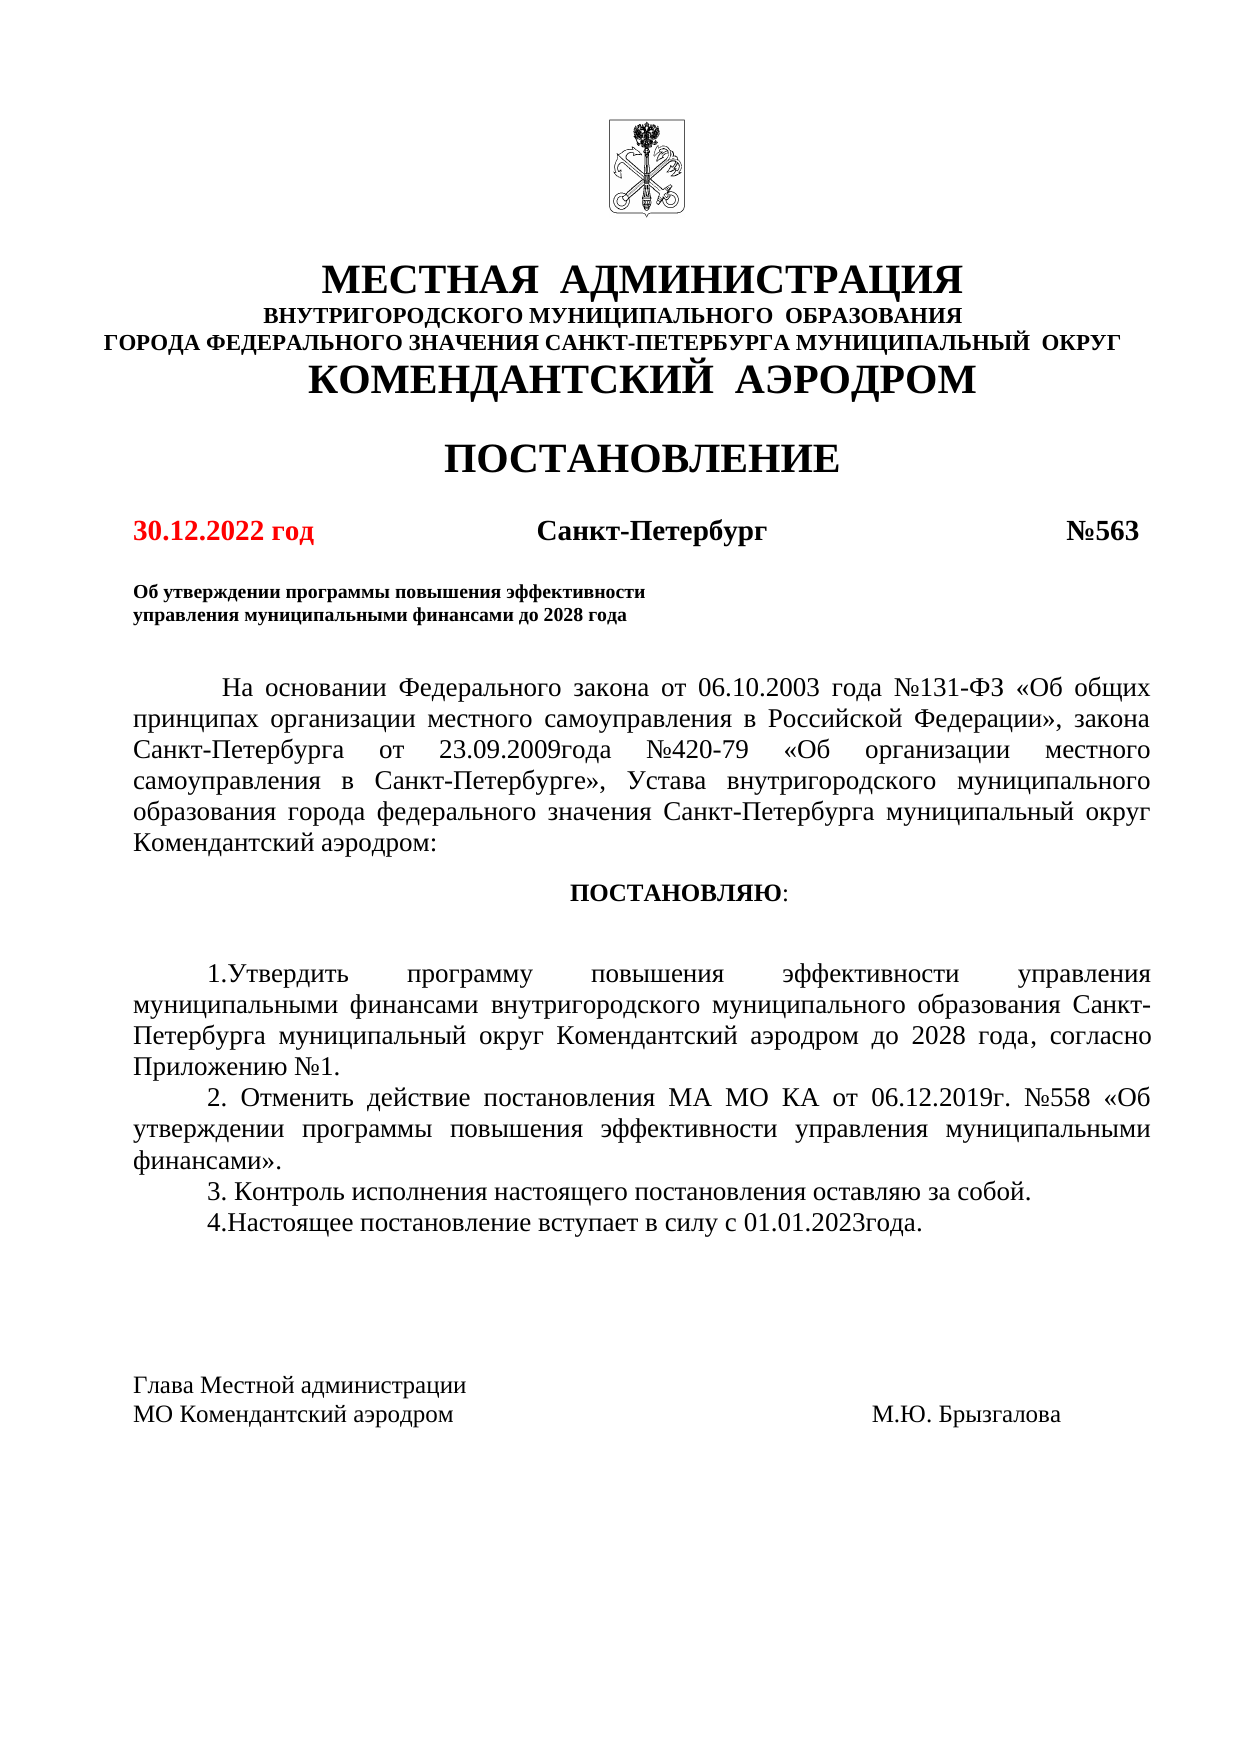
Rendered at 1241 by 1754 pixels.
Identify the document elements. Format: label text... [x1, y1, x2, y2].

text 1.Утвердить программу повышения эффективности управления муниципальными финансами внутригородского муниципального образования Санкт-Петербурга муниципальный округ Комендантский аэродром до 2028 года, согласно Приложению №1. [133, 957, 1152, 1081]
text МЕСТНАЯ АДМИНИСТРАЦИЯ [133, 254, 1152, 302]
subtitle МО Комендантский аэродром М.Ю. Брызгалова [133, 1399, 1152, 1428]
text ПОСТАНОВЛЕНИЕ [133, 434, 1152, 482]
text На основании Федерального закона от 06.10.2003 года №131-ФЗ «Об общих принципах организации местного самоуправления в Российской Федерации», закона Санкт-Петербурга от 23.09.2009года №420-79 «Об организации местного самоуправления в Санкт-Петербурге», Устава внутригородского муниципального образования города федерального значения Санкт-Петербурга муниципальный округ Комендантский аэродром: [133, 671, 1152, 857]
text ГОРОДА ФЕДЕРАЛЬНОГО ЗНАЧЕНИЯ САНКТ-ПЕТЕРБУРГА МУНИЦИПАЛЬНЫЙ ОКРУГ [74, 328, 1152, 355]
text КОМЕНДАНТСКИЙ АЭРОДРОМ [133, 355, 1152, 403]
text ВНУТРИГОРОДСКОГО МУНИЦИПАЛЬНОГО ОБРАЗОВАНИЯ [74, 302, 1152, 328]
text ПОСТАНОВЛЯЮ: [133, 878, 1152, 907]
text 4.Настоящее постановление вступает в силу с 01.01.2023года. [133, 1206, 1152, 1237]
text 30.12.2022 год Санкт-Петербург №563 [133, 513, 1152, 547]
subtitle Глава Местной администрации [133, 1371, 1152, 1399]
text 2. Отменить действие постановления МА МО КА от 06.12.2019г. №558 «Об утверждении программы повышения эффективности управления муниципальными финансами». [133, 1081, 1152, 1175]
text 3. Контроль исполнения настоящего постановления оставляю за собой. [133, 1175, 1152, 1206]
text Об утверждении программы повышения эффективности управления муниципальными финансами до 2028 года [133, 580, 679, 626]
picture [608, 118, 686, 218]
